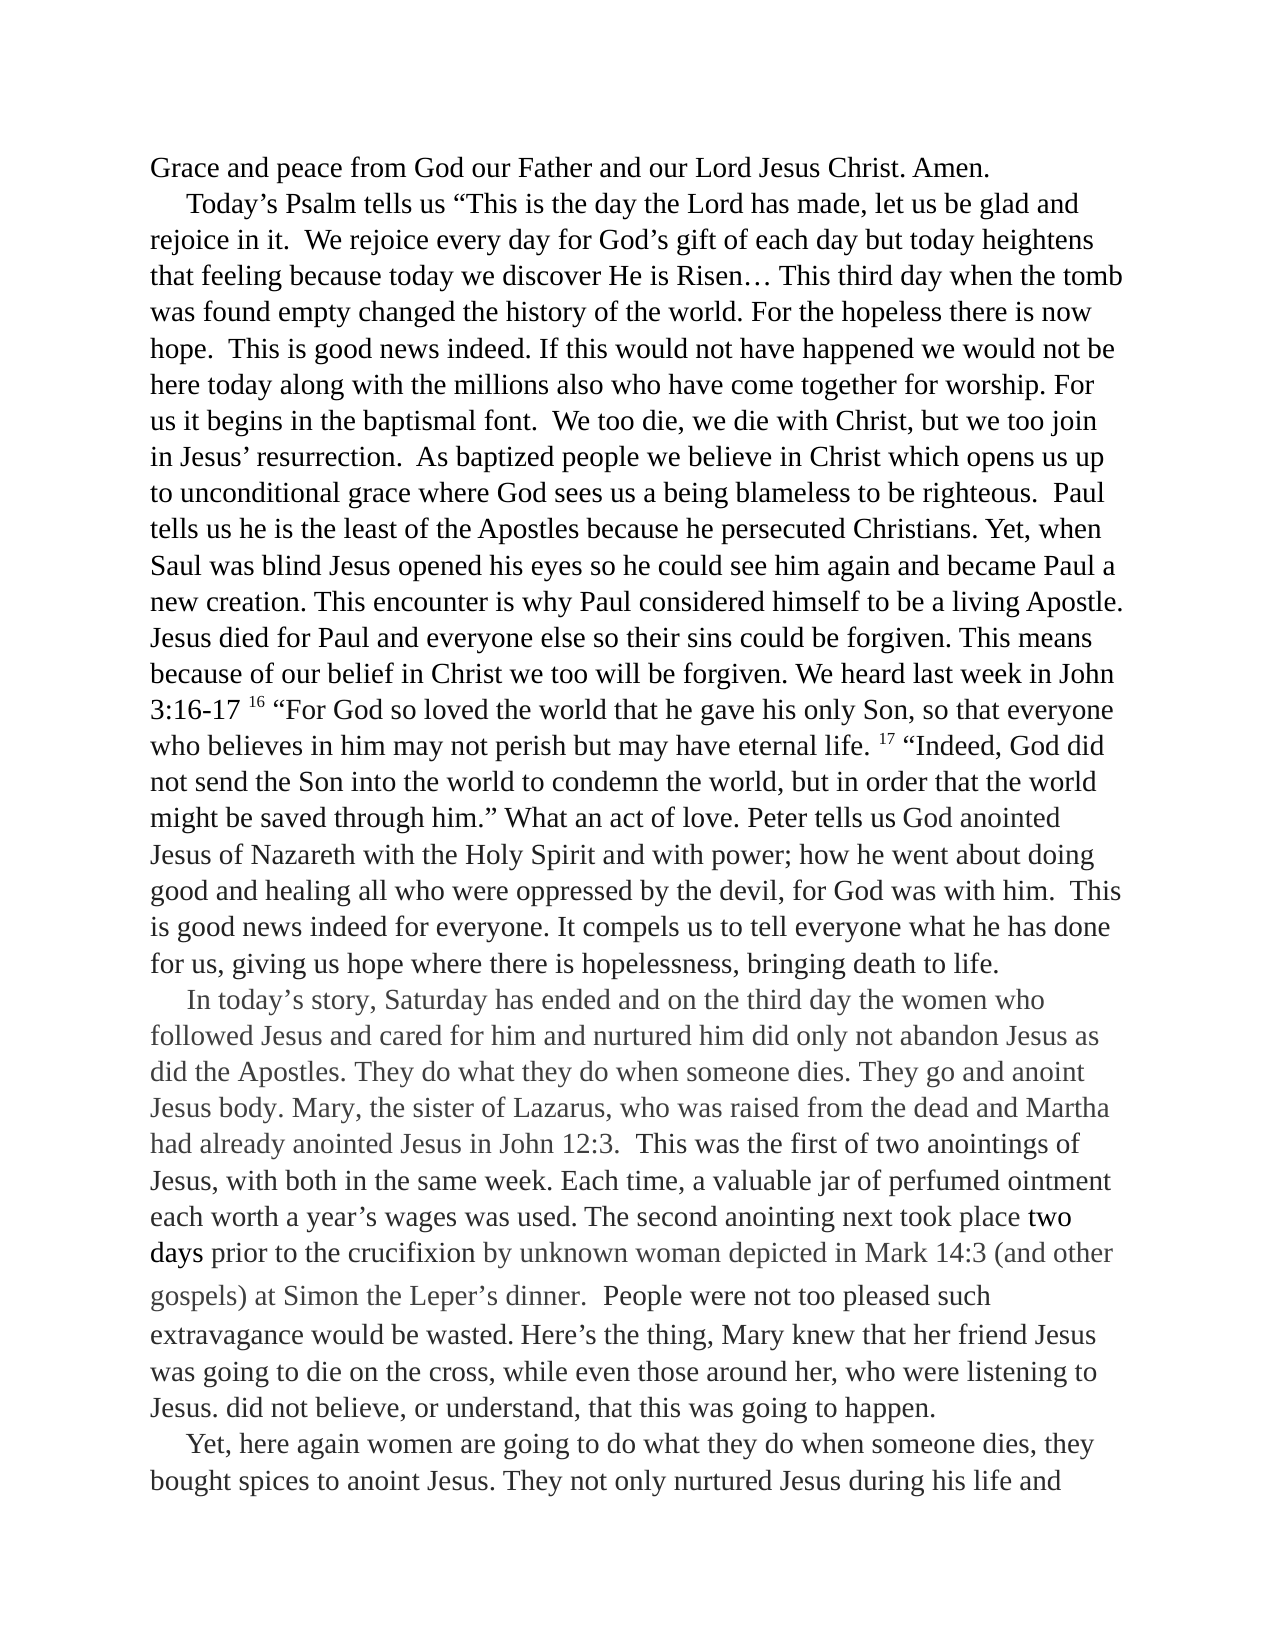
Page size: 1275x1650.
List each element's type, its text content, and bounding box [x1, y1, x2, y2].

text Today’s Psalm tells us “This is the day the Lord has made, let us be glad and rejoice in it. We rejoice every day for God’s gift of each day but today heightens that feeling because today we discover He is Risen… This third day when the tomb was found empty changed the history of the world. For the hopeless there is now hope. This is good news indeed. If this would not have happened we would not be here today along with the millions also who have come together for worship. For us it begins in the baptismal font. We too die, we die with Christ, but we too join in Jesus’ resurrection. As baptized people we believe in Christ which opens us up to unconditional grace where God sees us a being blameless to be righteous. Paul tells us he is the least of the Apostles because he persecuted Christians. Yet, when Saul was blind Jesus opened his eyes so he could see him again and became Paul a new creation. This encounter is why Paul considered himself to be a living Apostle. Jesus died for Paul and everyone else so their sins could be forgiven. This means because of our belief in Christ we too will be forgiven. We heard last week in John 3:16-17 16 “For God so loved the world that he gave his only Son, so that everyone who believes in him may not perish but may have eternal life. 17 “Indeed, God did not send the Son into the world to condemn the world, but in order that the world might be saved through him.” What an act of love. Peter tells us God anointed Jesus of Nazareth with the Holy Spirit and with power; how he went about doing good and healing all who were oppressed by the devil, for God was with him. This is good news indeed for everyone. It compels us to tell everyone what he has done for us, giving us hope where there is hopelessness, bringing death to life. [150, 186, 1125, 979]
text In today’s story, Saturday has ended and on the third day the women who followed Jesus and cared for him and nurtured him did only not abandon Jesus as did the Apostles. They do what they do when someone dies. They go and anoint Jesus body. Mary, the sister of Lazarus, who was raised from the dead and Martha had already anointed Jesus in John 12:3. This was the first of two anointings of Jesus, with both in the same week. Each time, a valuable jar of perfumed ointment each worth a year’s wages was used. The second anointing next took place two days prior to the crucifixion by unknown woman depicted in Mark 14:3 (and other gospels) at Simon the Leper’s dinner. People were not too pleased such extravagance would be wasted. Here’s the thing, Mary knew that her friend Jesus was going to die on the cross, while even those around her, who were listening to Jesus. did not believe, or understand, that this was going to happen. [150, 982, 1125, 1424]
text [150, 1426, 1125, 1496]
text Grace and peace from God our Father and our Lord Jesus Christ. Amen. [150, 150, 1125, 183]
